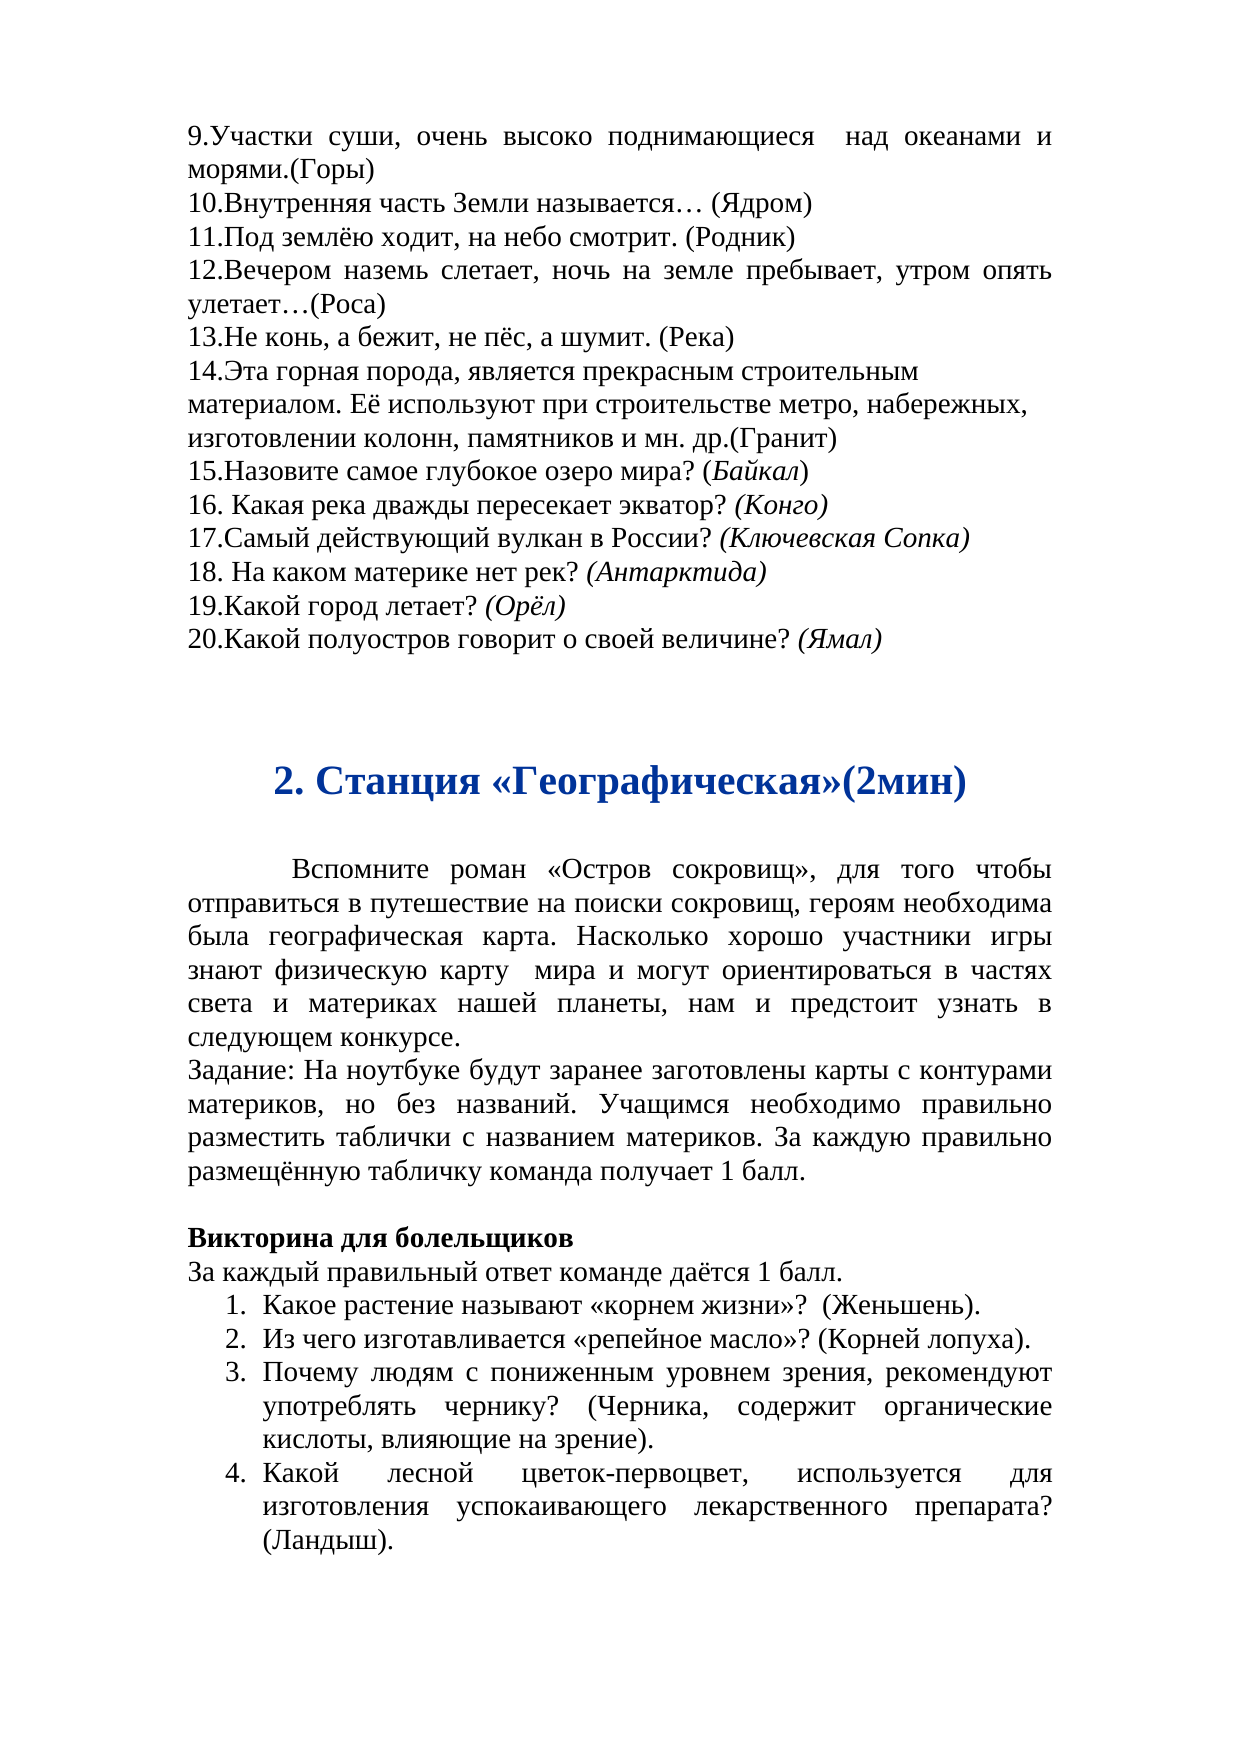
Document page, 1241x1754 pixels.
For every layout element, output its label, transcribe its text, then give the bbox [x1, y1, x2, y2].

text 20.Какой полуостров говорит о своей величине? (Ямал) [187, 621, 1053, 655]
text 15.Назовите самое глубокое озеро мира? (Байкал) [187, 453, 1053, 487]
list Какой лесной цветок-первоцвет, используется для изготовления успокаивающего лекарственного препарата? (Ландыш). [225, 1455, 1053, 1556]
text 18. На каком материке нет рек? (Антарктида) [187, 554, 1053, 588]
text 10.Внутренняя часть Земли называется… (Ядром) [187, 185, 1053, 219]
text За каждый правильный ответ команде даётся 1 балл. [187, 1254, 1053, 1287]
text 13.Не конь, а бежит, не пёс, а шумит. (Река) [187, 319, 1053, 353]
text 9.Участки суши, очень высоко поднимающиеся над океанами и морями.(Горы) [187, 118, 1053, 185]
text 11.Под землёю ходит, на небо смотрит. (Родник) [187, 219, 1053, 252]
text 12.Вечером наземь слетает, ночь на земле пребывает, утром опять улетает…(Роса) [187, 252, 1053, 319]
list Какое растение называют «корнем жизни»? (Женьшень). [225, 1287, 1053, 1321]
list Почему людям с пониженным уровнем зрения, рекомендуют употреблять чернику? (Черника, содержит органические кислоты, влияющие на зрение). [225, 1354, 1053, 1455]
text 14.Эта горная порода, является прекрасным строительным материалом. Её используют при строительстве метро, набережных, изготовлении колонн, памятников и мн. др.(Гранит) [187, 353, 1053, 453]
text 17.Самый действующий вулкан в России? (Ключевская Сопка) [187, 521, 1053, 554]
list Из чего изготавливается «репейное масло»? (Корней лопуха). [225, 1321, 1053, 1354]
text Вспомните роман «Остров сокровищ», для того чтобы отправиться в путешествие на поиски сокровищ, героям необходима была географическая карта. Насколько хорошо участники игры знают физическую карту мира и могут ориентироваться в частях света и материках нашей планеты, нам и предстоит узнать в следующем конкурсе. [187, 851, 1053, 1052]
text Задание: На ноутбуке будут заранее заготовлены карты с контурами материков, но без названий. Учащимся необходимо правильно разместить таблички с названием материков. За каждую правильно размещённую табличку команда получает 1 балл. [187, 1052, 1053, 1187]
text 19.Какой город летает? (Орёл) [187, 588, 1053, 621]
text 2. Станция «Географическая»(2мин) [187, 755, 1053, 803]
text Викторина для болельщиков [187, 1220, 1053, 1254]
text 16. Какая река дважды пересекает экватор? (Конго) [187, 487, 1053, 521]
